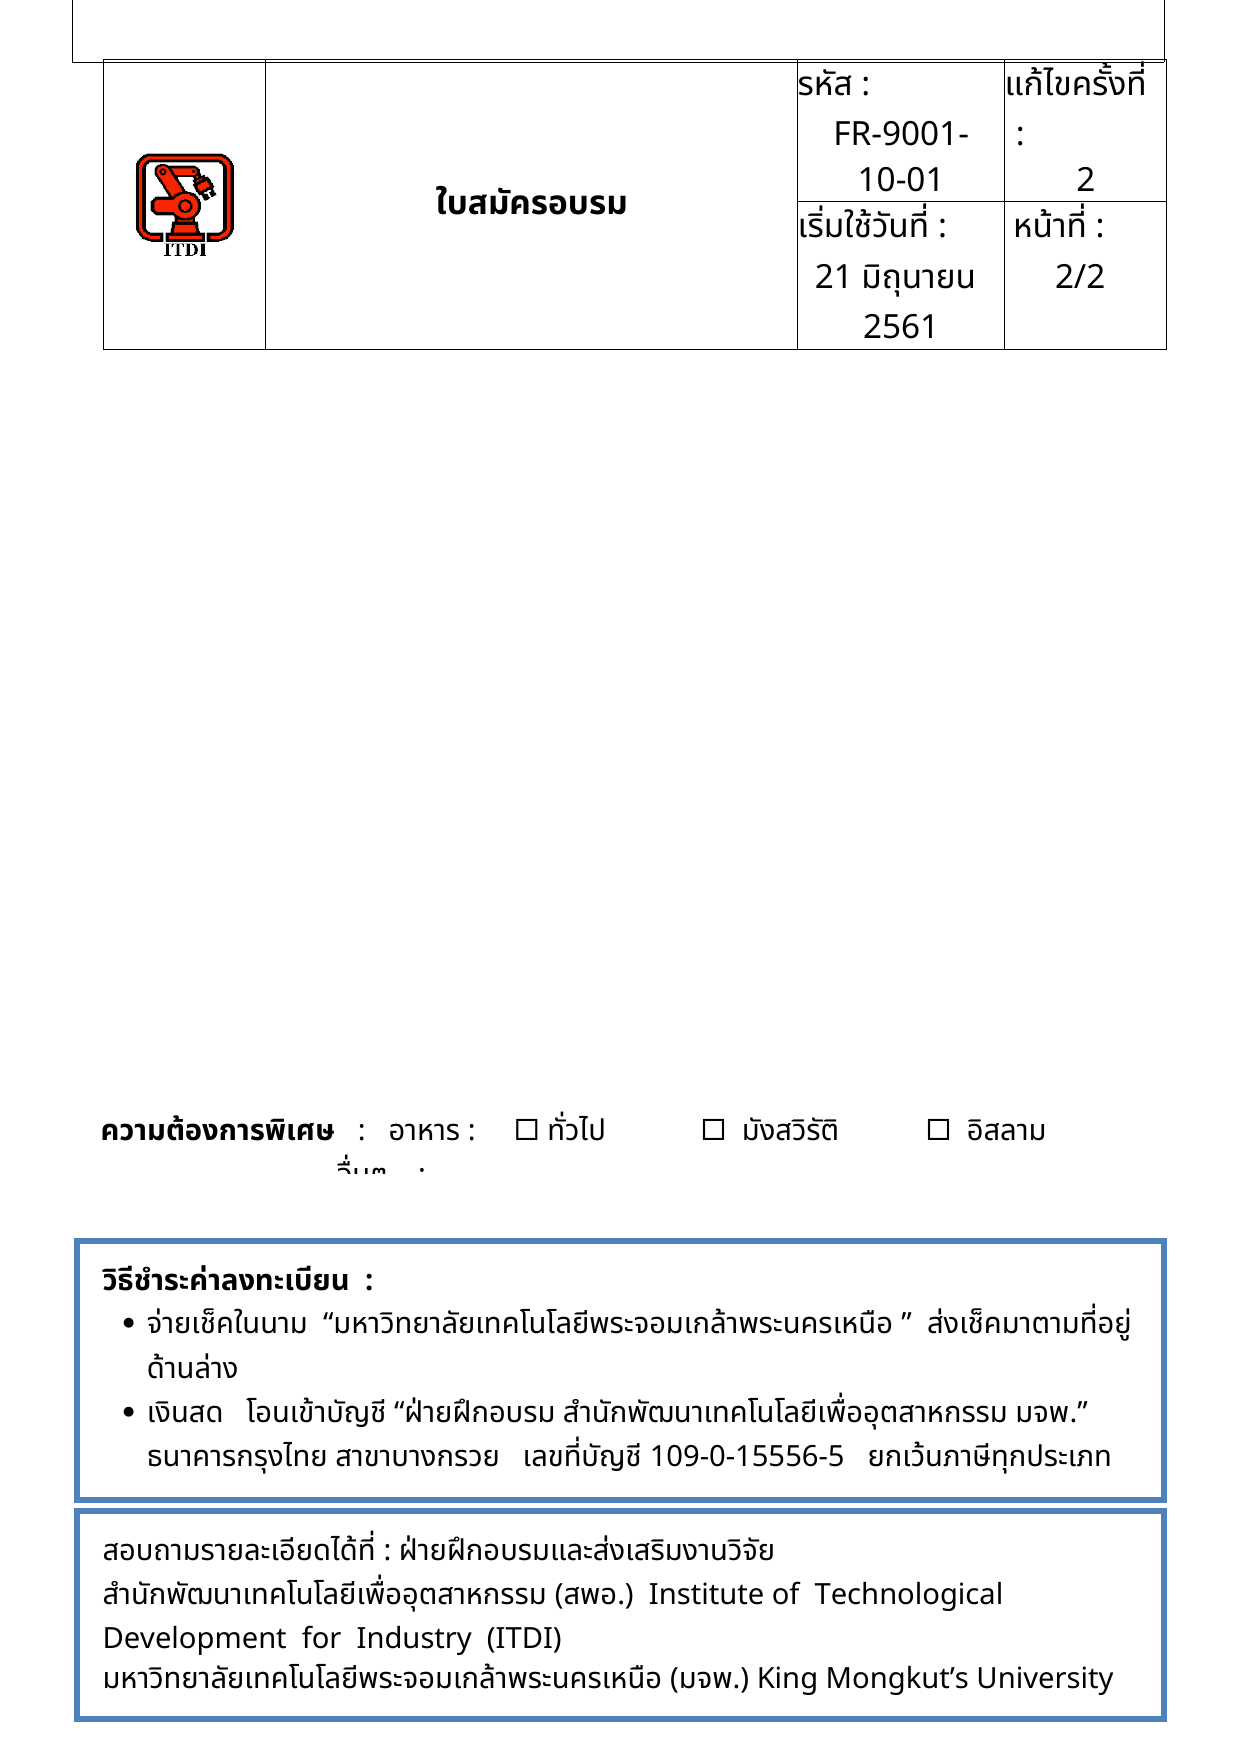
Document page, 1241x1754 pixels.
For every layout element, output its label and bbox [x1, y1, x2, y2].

picture [131, 150, 239, 258]
